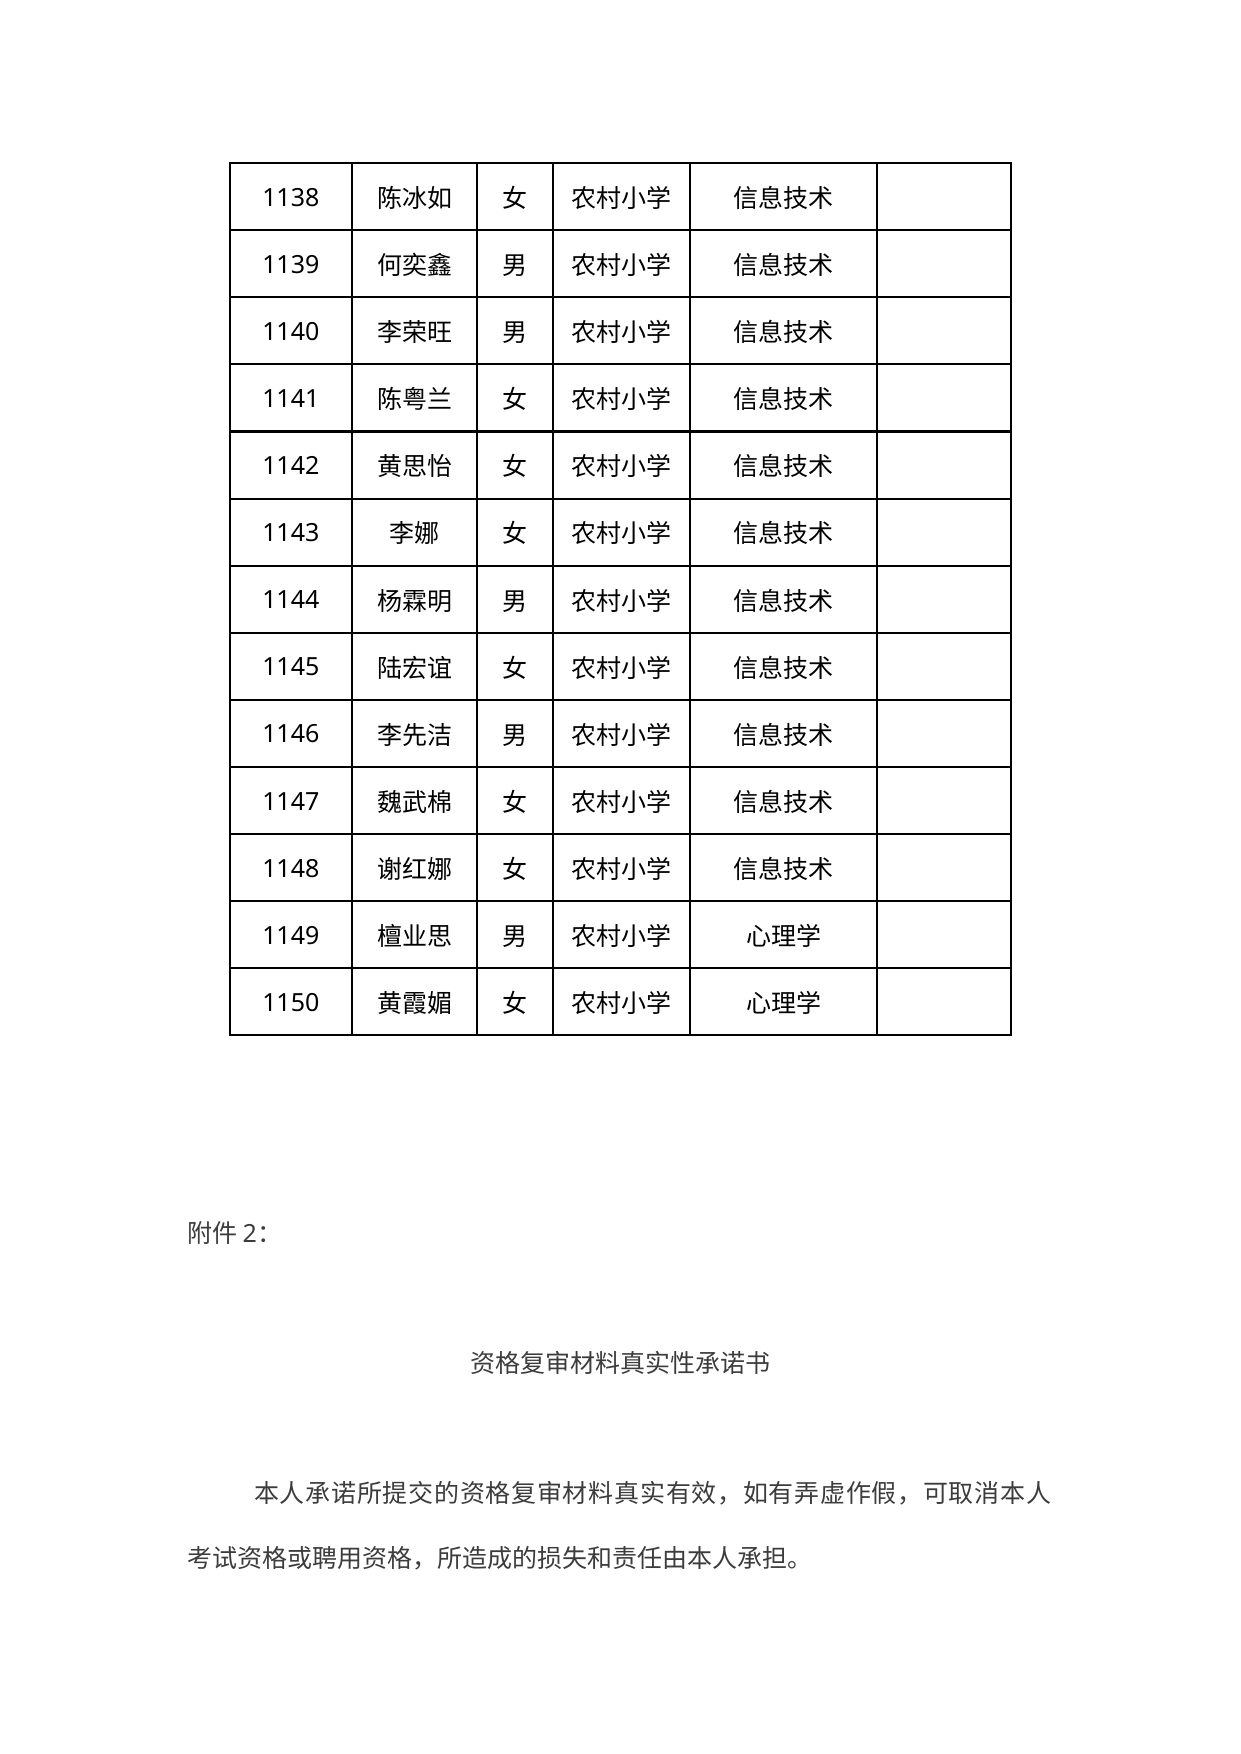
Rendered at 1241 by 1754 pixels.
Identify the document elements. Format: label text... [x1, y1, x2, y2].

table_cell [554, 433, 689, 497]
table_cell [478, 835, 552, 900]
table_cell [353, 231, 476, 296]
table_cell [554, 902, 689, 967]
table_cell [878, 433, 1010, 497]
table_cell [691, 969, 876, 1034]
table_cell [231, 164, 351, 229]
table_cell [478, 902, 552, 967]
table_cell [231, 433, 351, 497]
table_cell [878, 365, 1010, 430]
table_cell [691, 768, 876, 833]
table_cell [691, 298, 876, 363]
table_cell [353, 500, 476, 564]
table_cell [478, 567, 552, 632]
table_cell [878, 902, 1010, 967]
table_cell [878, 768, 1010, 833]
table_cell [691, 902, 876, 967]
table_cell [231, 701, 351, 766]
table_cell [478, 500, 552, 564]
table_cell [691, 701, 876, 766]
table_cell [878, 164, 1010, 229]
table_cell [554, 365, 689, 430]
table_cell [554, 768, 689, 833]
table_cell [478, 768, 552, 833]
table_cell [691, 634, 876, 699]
text 本人承诺所提交的资格复审材料真实有效，如有弄虚作假，可取消本人考试资格或聘用资格，所造成的损失和责任由本人承担。 [187, 1459, 1053, 1589]
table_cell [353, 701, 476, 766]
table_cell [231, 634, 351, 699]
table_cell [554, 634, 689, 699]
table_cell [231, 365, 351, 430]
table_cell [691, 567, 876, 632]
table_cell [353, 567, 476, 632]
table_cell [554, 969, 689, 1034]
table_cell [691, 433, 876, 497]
text 资格复审材料真实性承诺书 [187, 1329, 1053, 1394]
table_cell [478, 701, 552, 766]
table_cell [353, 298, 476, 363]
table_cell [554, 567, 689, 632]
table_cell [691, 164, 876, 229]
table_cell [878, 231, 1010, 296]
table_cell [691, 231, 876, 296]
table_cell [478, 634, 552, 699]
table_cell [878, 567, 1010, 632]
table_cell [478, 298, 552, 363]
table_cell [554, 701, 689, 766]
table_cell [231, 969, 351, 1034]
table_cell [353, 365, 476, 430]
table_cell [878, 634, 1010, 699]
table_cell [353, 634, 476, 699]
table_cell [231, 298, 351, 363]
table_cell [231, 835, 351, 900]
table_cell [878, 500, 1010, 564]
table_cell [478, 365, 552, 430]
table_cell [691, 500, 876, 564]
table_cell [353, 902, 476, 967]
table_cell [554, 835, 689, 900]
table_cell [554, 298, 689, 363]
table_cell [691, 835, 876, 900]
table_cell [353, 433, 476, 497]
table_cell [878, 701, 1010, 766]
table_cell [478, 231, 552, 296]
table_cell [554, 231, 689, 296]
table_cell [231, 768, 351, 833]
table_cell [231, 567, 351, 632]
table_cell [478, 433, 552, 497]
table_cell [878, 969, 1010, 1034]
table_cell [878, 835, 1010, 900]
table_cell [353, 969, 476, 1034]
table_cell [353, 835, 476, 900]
text 附件2： [187, 1199, 1053, 1264]
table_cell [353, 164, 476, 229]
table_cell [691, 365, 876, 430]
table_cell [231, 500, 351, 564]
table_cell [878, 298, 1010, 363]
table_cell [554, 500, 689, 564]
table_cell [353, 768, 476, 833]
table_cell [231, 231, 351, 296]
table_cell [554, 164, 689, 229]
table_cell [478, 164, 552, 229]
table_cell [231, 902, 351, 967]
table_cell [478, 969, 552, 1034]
